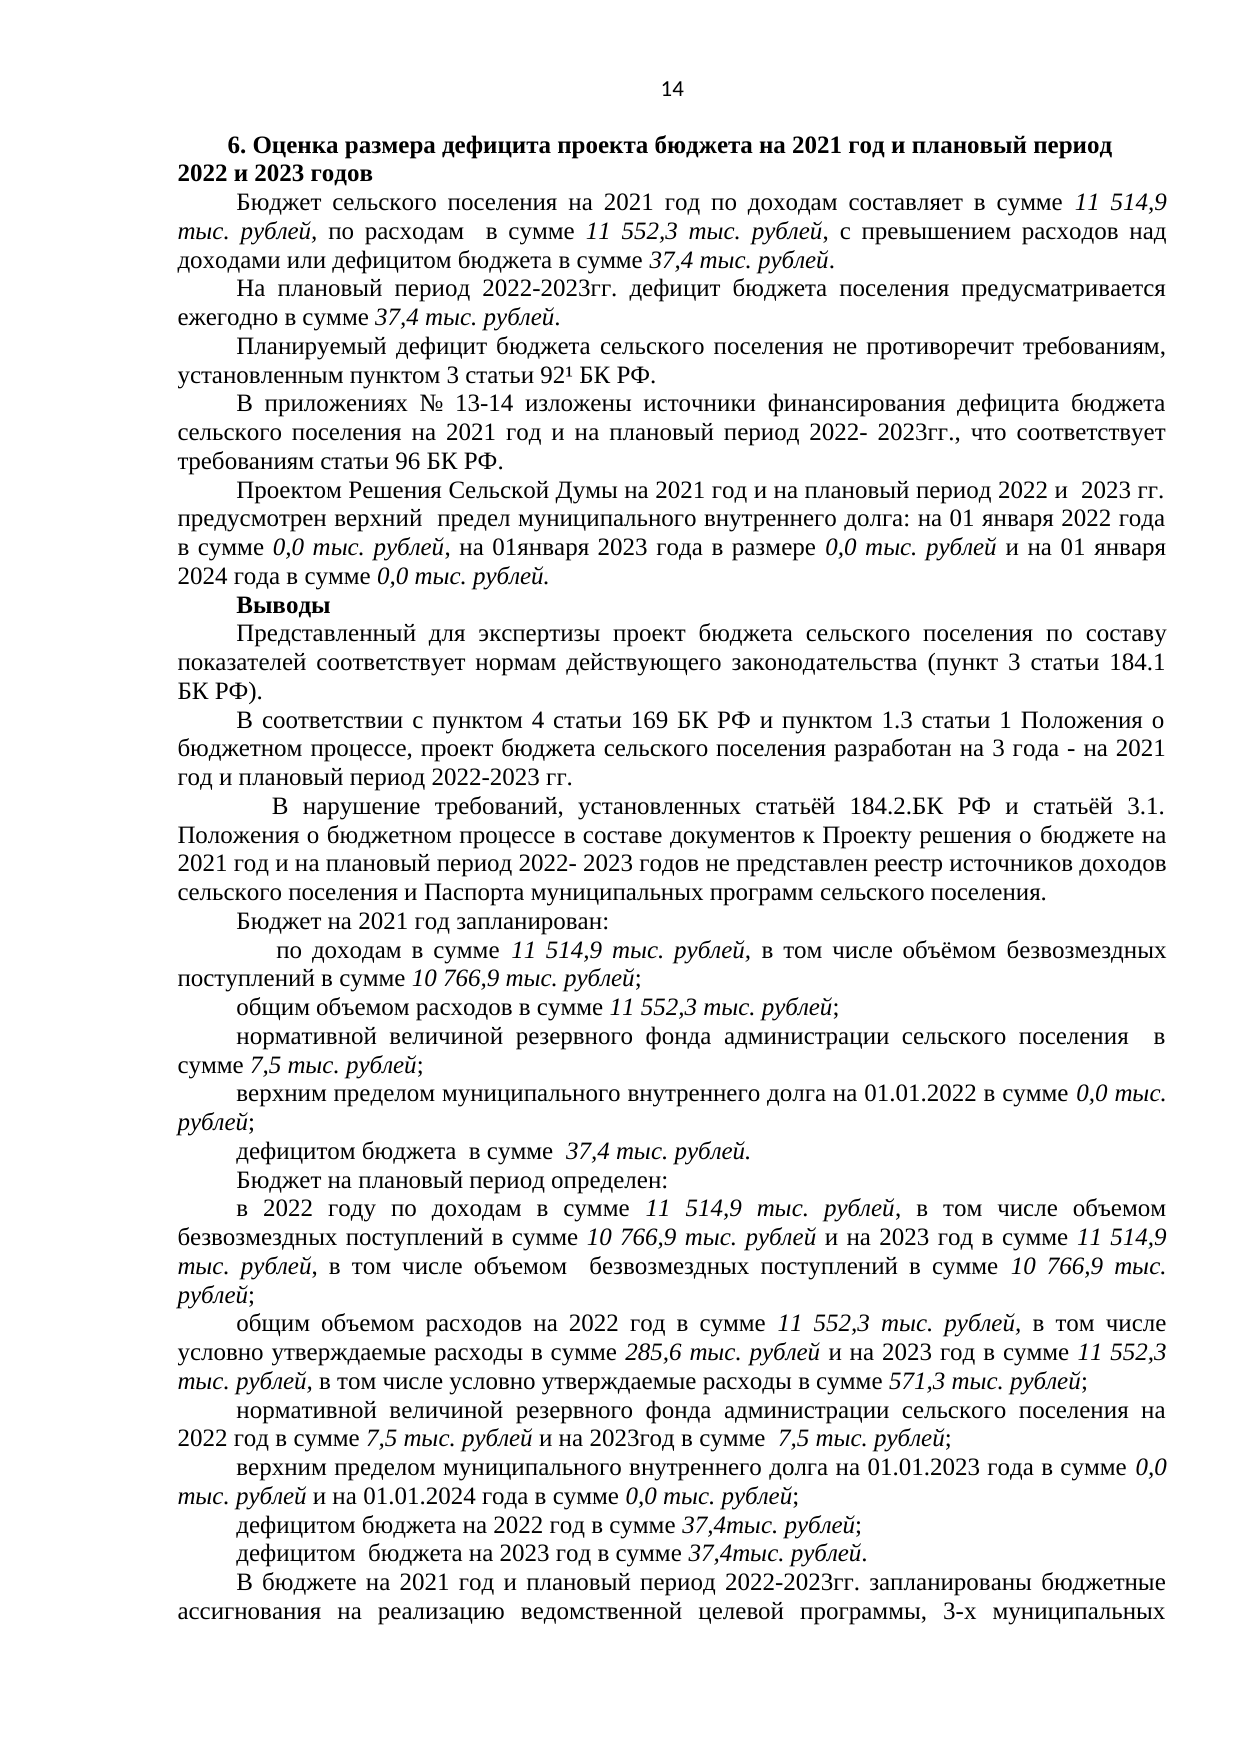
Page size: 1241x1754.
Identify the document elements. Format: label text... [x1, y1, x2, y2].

text 6. Оценка размера дефицита проекта бюджета на 2021 год и плановый период 2022 и 2023 годов [177, 130, 1167, 187]
text В нарушение требований, установленных статьёй 184.2.БК РФ и статьёй 3.1. Положения о бюджетном процессе в составе документов к Проекту решения о бюджете на 2021 год и на плановый период 2022- 2023 годов не представлен реестр источников доходов сельского поселения и Паспорта муниципальных программ сельского поселения. [177, 791, 1167, 906]
text Планируемый дефицит бюджета сельского поселения не противоречит требованиям, установленным пунктом 3 статьи 92¹ БК РФ. [177, 331, 1167, 388]
text по доходам в сумме 11 514,9 тыс. рублей, в том числе объёмом безвозмездных поступлений в сумме 10 766,9 тыс. рублей; [177, 935, 1167, 992]
text общим объемом расходов в сумме 11 552,3 тыс. рублей; [177, 992, 1167, 1021]
text дефицитом бюджета в сумме 37,4 тыс. рублей. [177, 1136, 1167, 1165]
text Бюджет на плановый период определен: [177, 1165, 1167, 1193]
text верхним пределом муниципального внутреннего долга на 01.01.2023 года в сумме 0,0 тыс. рублей и на 01.01.2024 года в сумме 0,0 тыс. рублей; [177, 1452, 1167, 1510]
text На плановый период 2022-2023гг. дефицит бюджета поселения предусматривается ежегодно в сумме 37,4 тыс. рублей. [177, 273, 1167, 331]
text Выводы [177, 590, 1167, 618]
text в 2022 году по доходам в сумме 11 514,9 тыс. рублей, в том числе объемом безвозмездных поступлений в сумме 10 766,9 тыс. рублей и на 2023 год в сумме 11 514,9 тыс. рублей, в том числе объемом безвозмездных поступлений в сумме 10 766,9 тыс. рублей; [177, 1193, 1167, 1308]
text общим объемом расходов на 2022 год в сумме 11 552,3 тыс. рублей, в том числе условно утверждаемые расходы в сумме 285,6 тыс. рублей и на 2023 год в сумме 11 552,3 тыс. рублей, в том числе условно утверждаемые расходы в сумме 571,3 тыс. рублей; [177, 1308, 1167, 1395]
text В приложениях № 13-14 изложены источники финансирования дефицита бюджета сельского поселения на 2021 год и на плановый период 2022- 2023гг., что соответствует требованиям статьи 96 БК РФ. [177, 388, 1167, 475]
text нормативной величиной резервного фонда администрации сельского поселения на 2022 год в сумме 7,5 тыс. рублей и на 2023год в сумме 7,5 тыс. рублей; [177, 1395, 1167, 1452]
text Проектом Решения Сельской Думы на 2021 год и на плановый период 2022 и 2023 гг. предусмотрен верхний предел муниципального внутреннего долга: на 01 января 2022 года в сумме 0,0 тыс. рублей, на 01января 2023 года в размере 0,0 тыс. рублей и на 01 января 2024 года в сумме 0,0 тыс. рублей. [177, 475, 1167, 590]
text верхним пределом муниципального внутреннего долга на 01.01.2022 в сумме 0,0 тыс. рублей; [177, 1078, 1167, 1136]
text дефицитом бюджета на 2022 год в сумме 37,4тыс. рублей; [177, 1510, 1167, 1538]
text нормативной величиной резервного фонда администрации сельского поселения в сумме 7,5 тыс. рублей; [177, 1021, 1167, 1078]
text В соответствии с пунктом 4 статьи 169 БК РФ и пунктом 1.3 статьи 1 Положения о бюджетном процессе, проект бюджета сельского поселения разработан на 3 года - на 2021 год и плановый период 2022-2023 гг. [177, 705, 1167, 791]
text дефицитом бюджета на 2023 год в сумме 37,4тыс. рублей. [177, 1538, 1167, 1567]
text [177, 1567, 1167, 1625]
text Бюджет сельского поселения на 2021 год по доходам составляет в сумме 11 514,9 тыс. рублей, по расходам в сумме 11 552,3 тыс. рублей, с превышением расходов над доходами или дефицитом бюджета в сумме 37,4 тыс. рублей. [177, 187, 1167, 273]
text Представленный для экспертизы проект бюджета сельского поселения по составу показателей соответствует нормам действующего законодательства (пункт 3 статьи 184.1 БК РФ). [177, 618, 1167, 705]
text Бюджет на 2021 год запланирован: [177, 906, 1167, 935]
